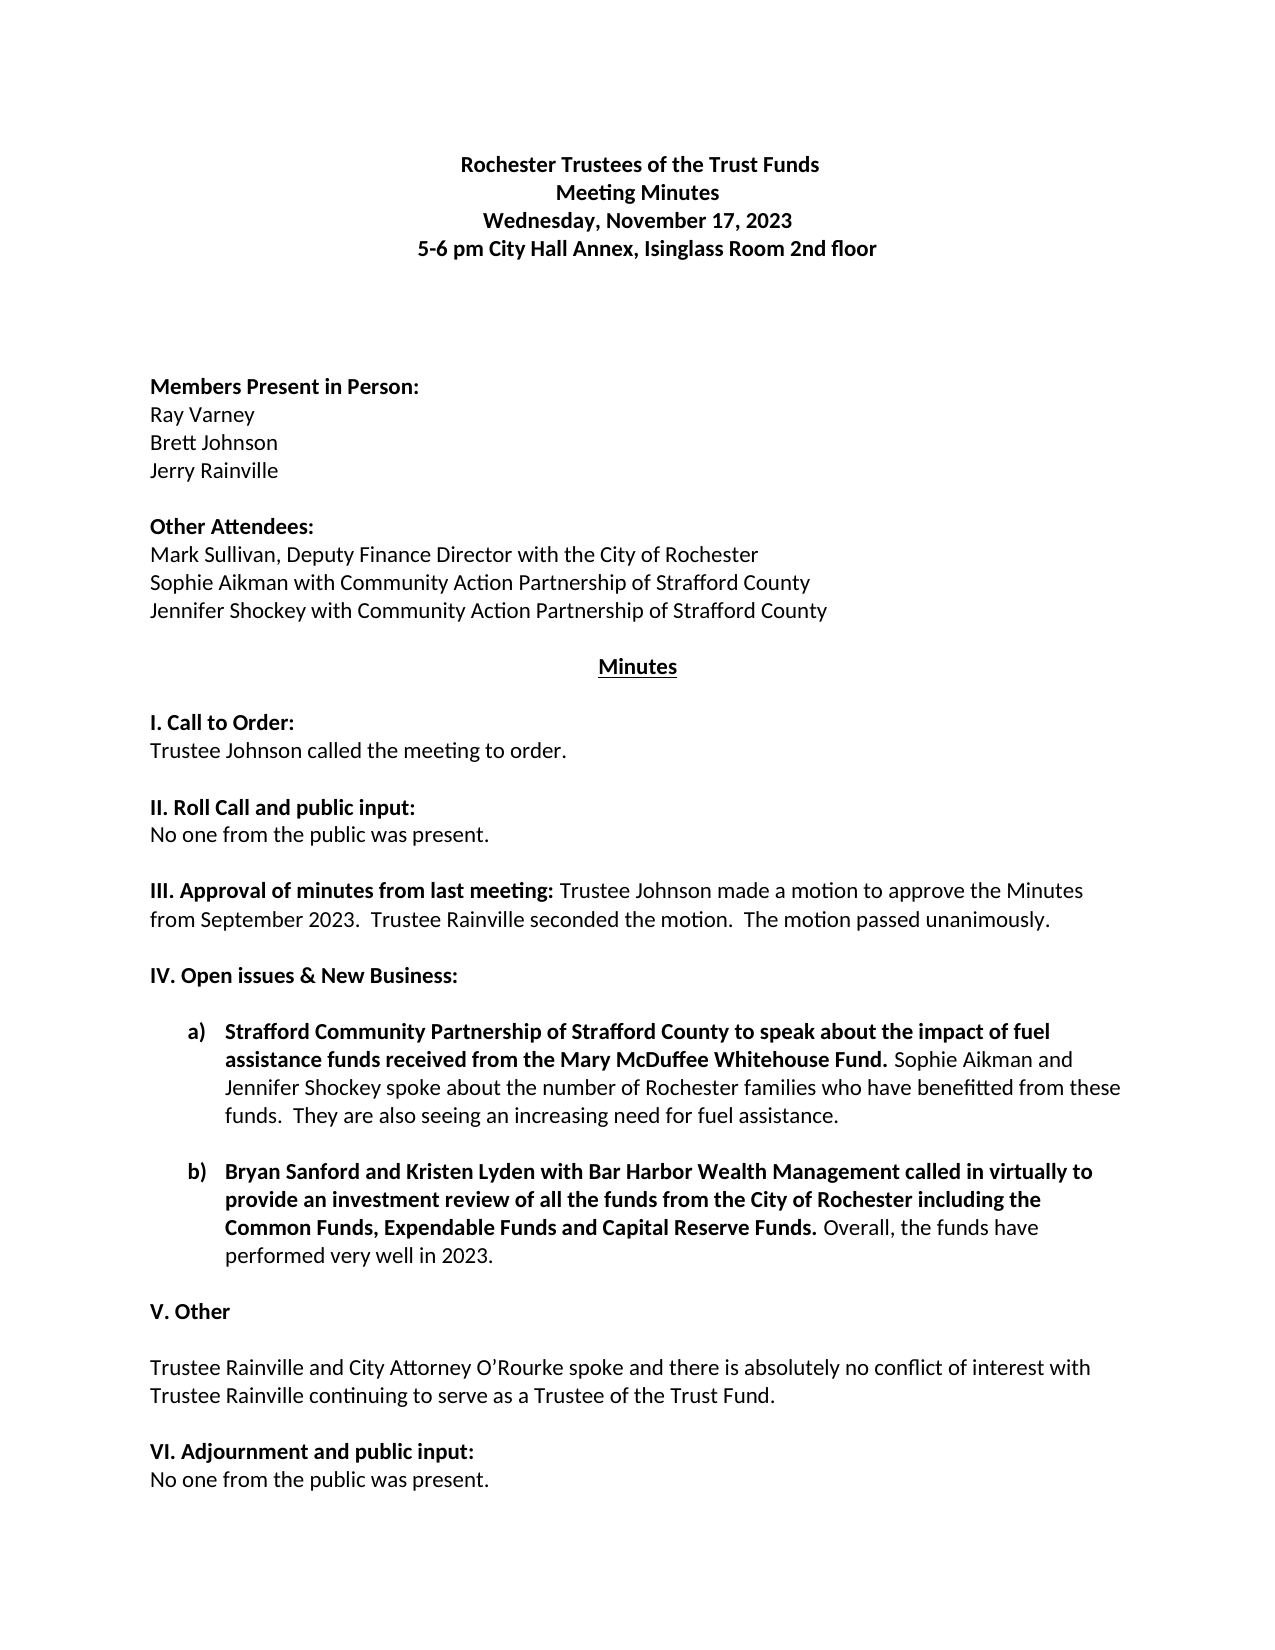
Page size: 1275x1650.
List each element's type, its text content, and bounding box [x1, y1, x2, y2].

text Minutes [150, 652, 1125, 681]
text Wednesday, November 17, 2023 [150, 206, 1125, 234]
text V. Other [150, 1297, 1125, 1325]
text Jerry Rainville [150, 456, 1125, 484]
list Bryan Sanford and Kristen Lyden with Bar Harbor Wealth Management called in virtually to provide an investment review of all the funds from the City of Rochester including the Common Funds, Expendable Funds and Capital Reserve Funds. Overall, the funds have performed very well in 2023. [187, 1157, 1125, 1269]
text I. Call to Order: [150, 708, 1125, 737]
text II. Roll Call and public input: [150, 793, 1125, 821]
text III. Approval of minutes from last meeting: Trustee Johnson made a motion to approve the Minutes from September 2023. Trustee Rainville seconded the motion. The motion passed unanimously. [150, 877, 1125, 933]
text Meeting Minutes [150, 178, 1125, 206]
list Strafford Community Partnership of Strafford County to speak about the impact of fuel assistance funds received from the Mary McDuffee Whitehouse Fund. Sophie Aikman and Jennifer Shockey spoke about the number of Rochester families who have benefitted from these funds. They are also seeing an increasing need for fuel assistance. [187, 1017, 1125, 1129]
text Jennifer Shockey with Community Action Partnership of Strafford County [150, 596, 1125, 624]
text Trustee Johnson called the meeting to order. [150, 737, 1125, 764]
text No one from the public was present. [150, 821, 1125, 849]
text Members Present in Person: [150, 372, 1125, 400]
text No one from the public was present. [150, 1465, 1125, 1493]
text Ray Varney [150, 400, 1125, 428]
text Other Attendees: [150, 512, 1125, 540]
text Rochester Trustees of the Trust Funds [150, 150, 1125, 178]
text IV. Open issues & New Business: [150, 961, 1125, 989]
text Trustee Rainville and City Attorney O’Rourke spoke and there is absolutely no conflict of interest with Trustee Rainville continuing to serve as a Trustee of the Trust Fund. [150, 1353, 1125, 1409]
subtitle 5-6 pm City Hall Annex, Isinglass Room 2nd floor [169, 234, 1125, 262]
text Mark Sullivan, Deputy Finance Director with the City of Rochester [150, 540, 1125, 568]
text VI. Adjournment and public input: [150, 1437, 1125, 1465]
text Sophie Aikman with Community Action Partnership of Strafford County [150, 568, 1125, 596]
text Brett Johnson [150, 428, 1125, 456]
